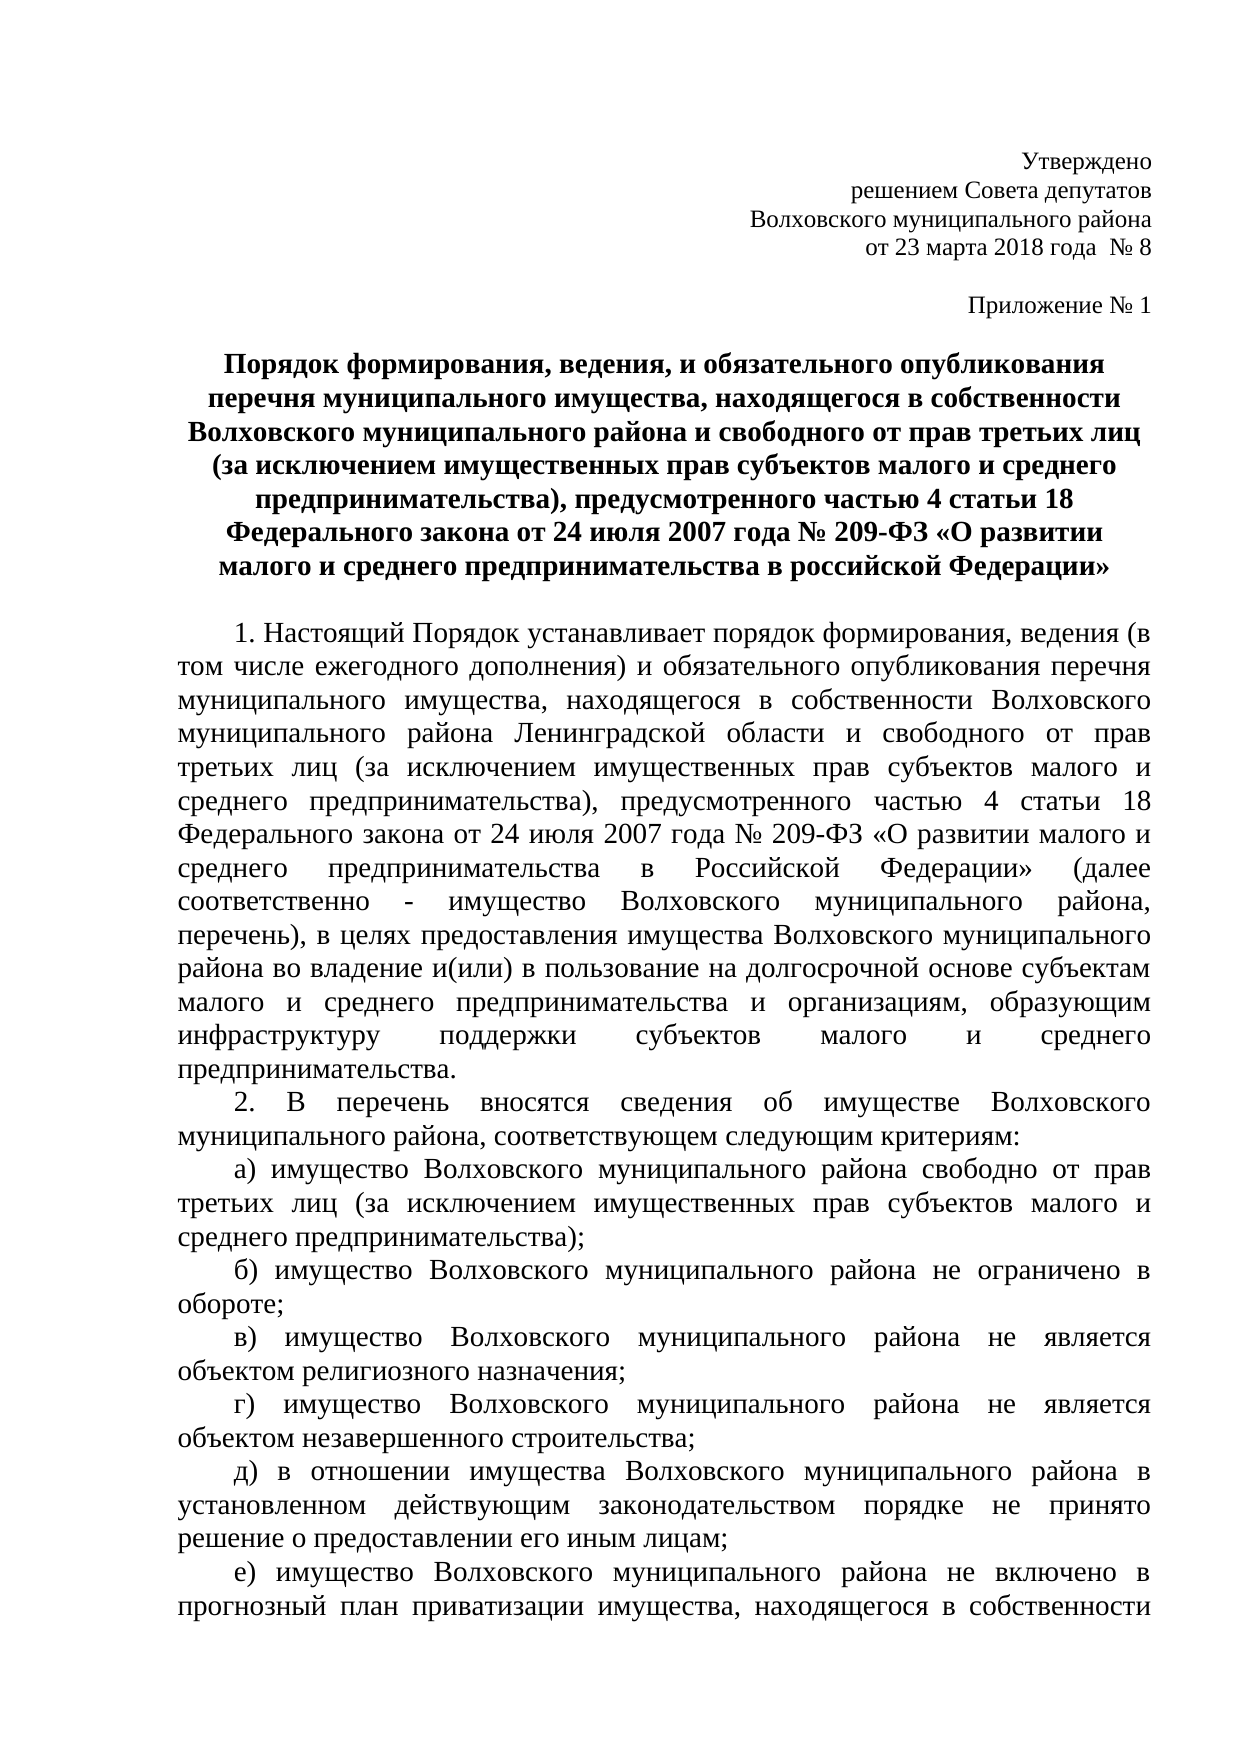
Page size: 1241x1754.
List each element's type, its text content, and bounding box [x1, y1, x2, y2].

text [177, 1554, 1152, 1621]
text б) имущество Волховского муниципального района не ограничено в обороте; [177, 1252, 1152, 1319]
text в) имущество Волховского муниципального района не является объектом религиозного назначения; [177, 1319, 1152, 1386]
text 1. Настоящий Порядок устанавливает порядок формирования, ведения (в том числе ежегодного дополнения) и обязательного опубликования перечня муниципального имущества, находящегося в собственности Волховского муниципального района Ленинградской области и свободного от прав третьих лиц (за исключением имущественных прав субъектов малого и среднего предпринимательства), предусмотренного частью 4 статьи 18 Федерального закона от 24 июля 2007 года № 209-ФЗ «О развитии малого и среднего предпринимательства в Российской Федерации» (далее соответственно - имущество Волховского муниципального района, перечень), в целях предоставления имущества Волховского муниципального района во владение и(или) в пользование на долгосрочной основе субъектам малого и среднего предпринимательства и организациям, образующим инфраструктуру поддержки субъектов малого и среднего предпринимательства. [177, 615, 1152, 1084]
text Приложение № 1 [177, 290, 1152, 319]
text от 23 марта 2018 года № 8 [177, 232, 1152, 261]
text г) имущество Волховского муниципального района не является объектом незавершенного строительства; [177, 1386, 1152, 1453]
text 2. В перечень вносятся сведения об имуществе Волховского муниципального района, соответствующем следующим критериям: [177, 1084, 1152, 1152]
text а) имущество Волховского муниципального района свободно от прав третьих лиц (за исключением имущественных прав субъектов малого и среднего предпринимательства); [177, 1152, 1152, 1252]
text Волховского муниципального района [177, 204, 1152, 232]
text д) в отношении имущества Волховского муниципального района в установленном действующим законодательством порядке не принято решение о предоставлении его иным лицам; [177, 1453, 1152, 1554]
text Утверждено [177, 146, 1152, 175]
text решением Совета депутатов [177, 175, 1152, 204]
title Порядок формирования, ведения, и обязательного опубликования перечня муниципального имущества, находящегося в собственности Волховского муниципального района и свободного от прав третьих лиц (за исключением имущественных прав субъектов малого и среднего предпринимательства), предусмотренного частью 4 статьи 18 Федерального закона от 24 июля 2007 года № 209-ФЗ «О развитии малого и среднего предпринимательства в российской Федерации» [177, 347, 1152, 581]
